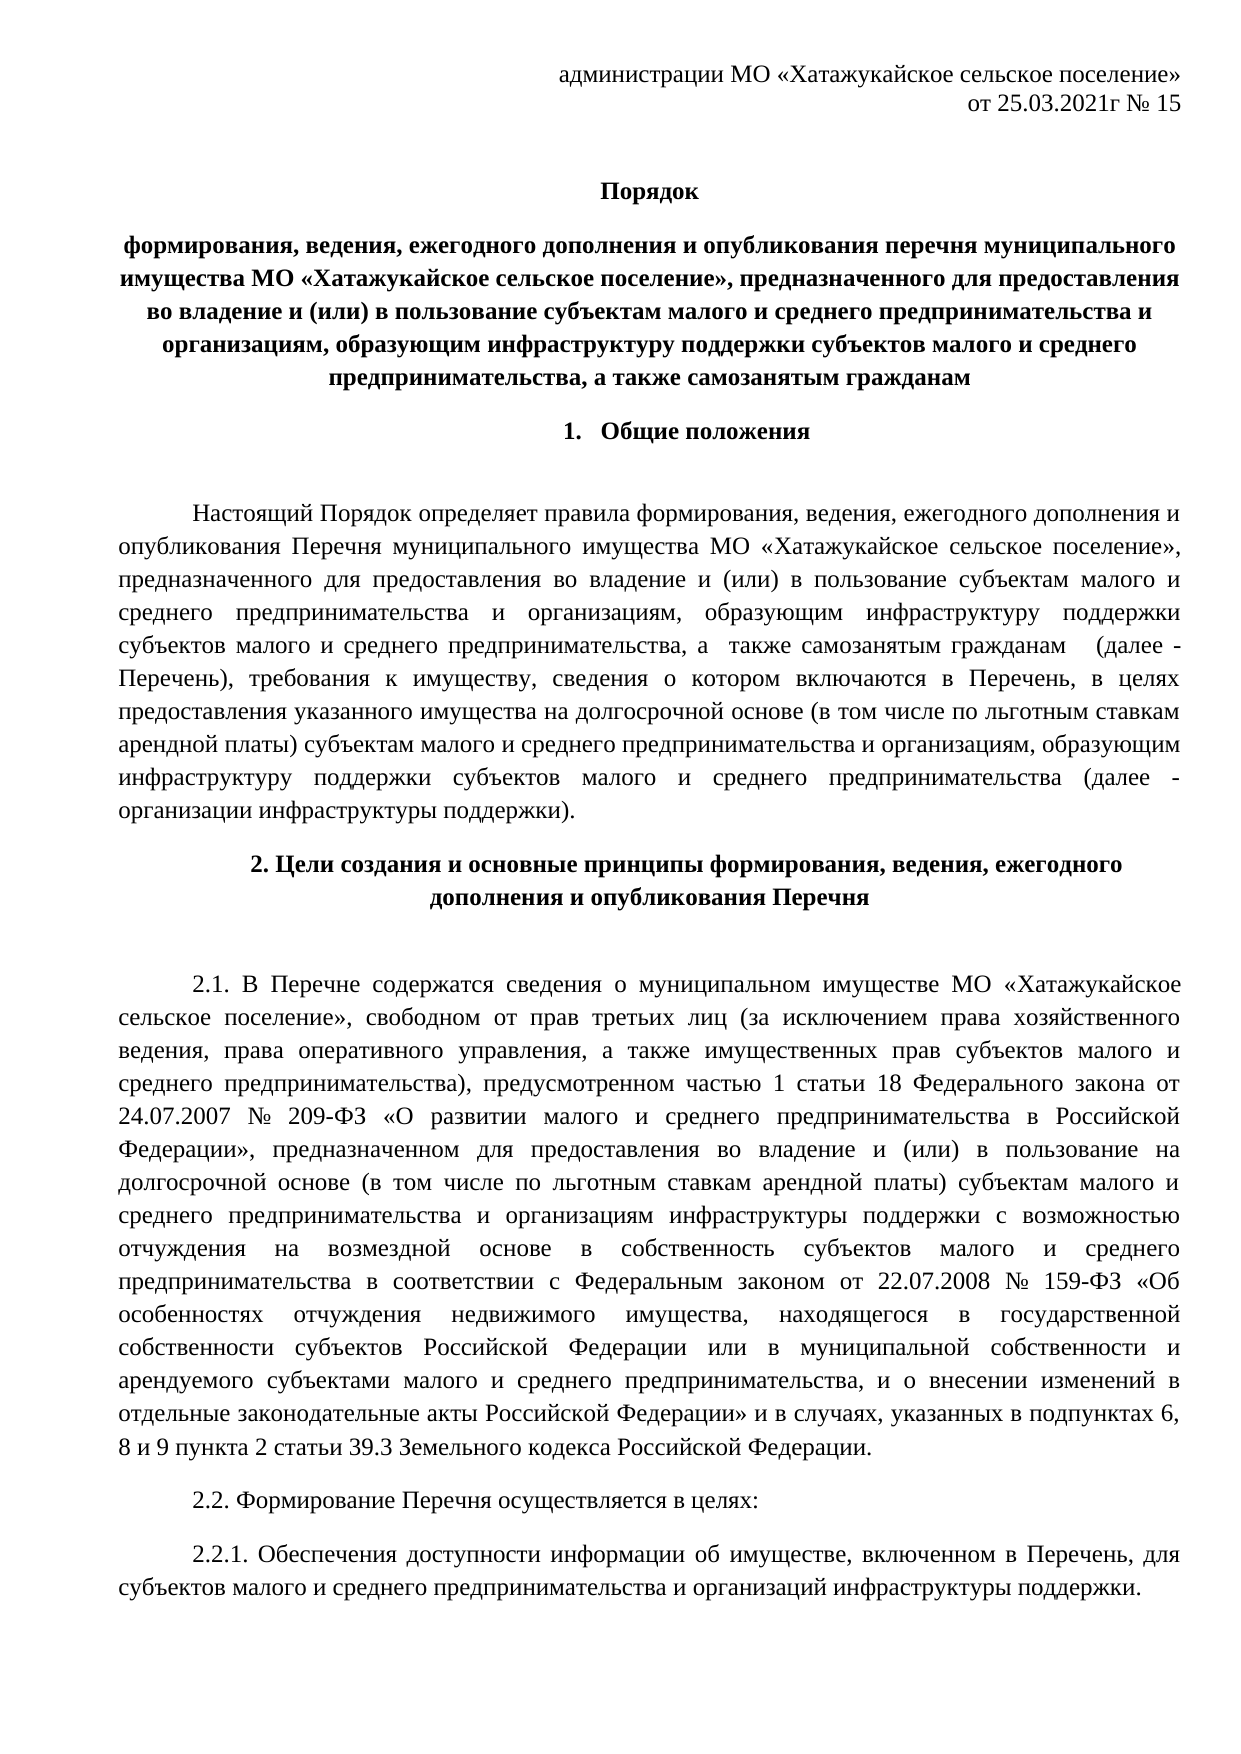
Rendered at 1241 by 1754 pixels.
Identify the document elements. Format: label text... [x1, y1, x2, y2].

text 2.1. В Перечне содержатся сведения о муниципальном имуществе МО «Хатажукайское сельское поселение», свободном от прав третьих лиц (за исключением права хозяйственного ведения, права оперативного управления, а также имущественных прав субъектов малого и среднего предпринимательства), предусмотренном частью 1 статьи 18 Федерального закона от 24.07.2007 № 209-ФЗ «О развитии малого и среднего предпринимательства в Российской Федерации», предназначенном для предоставления во владение и (или) в пользование на долгосрочной основе (в том числе по льготным ставкам арендной платы) субъектам малого и среднего предпринимательства и организациям инфраструктуры поддержки с возможностью отчуждения на возмездной основе в собственность субъектов малого и среднего предпринимательства в соответствии с Федеральным законом от 22.07.2008 № 159-ФЗ «Об особенностях отчуждения недвижимого имущества, находящегося в государственной собственности субъектов Российской Федерации или в муниципальной собственности и арендуемого субъектами малого и среднего предпринимательства, и о внесении изменений в отдельные законодательные акты Российской Федерации» и в случаях, указанных в подпунктах 6, 8 и 9 пункта 2 статьи 39.3 Земельного кодекса Российской Федерации. [118, 969, 1181, 1460]
list Общие положения [192, 416, 1181, 444]
text от 25.03.2021г № 15 [118, 88, 1181, 117]
text 2.2.1. Обеспечения доступности информации об имуществе, включенном в Перечень, для субъектов малого и среднего предпринимательства и организаций инфраструктуры поддержки. [118, 1539, 1181, 1601]
text Настоящий Порядок определяет правила формирования, ведения, ежегодного дополнения и опубликования Перечня муниципального имущества МО «Хатажукайское сельское поселение», предназначенного для предоставления во владение и (или) в пользование субъектам малого и среднего предпринимательства и организациям, образующим инфраструктуру поддержки субъектов малого и среднего предпринимательства, а также самозанятым гражданам (далее - Перечень), требования к имуществу, сведения о котором включаются в Перечень, в целях предоставления указанного имущества на долгосрочной основе (в том числе по льготным ставкам арендной платы) субъектам малого и среднего предпринимательства и организациям, образующим инфраструктуру поддержки субъектов малого и среднего предпринимательства (далее - организации инфраструктуры поддержки). [118, 498, 1181, 824]
text администрации МО «Хатажукайское сельское поселение» [118, 59, 1181, 88]
text 2.2. Формирование Перечня осуществляется в целях: [118, 1485, 1181, 1514]
text формирования, ведения, ежегодного дополнения и опубликования перечня муниципального имущества МО «Хатажукайское сельское поселение», предназначенного для предоставления во владение и (или) в пользование субъектам малого и среднего предпринимательства и организациям, образующим инфраструктуру поддержки субъектов малого и среднего предпринимательства, а также самозанятым гражданам [118, 230, 1181, 391]
text Порядок [118, 176, 1181, 205]
list 2. Цели создания и основные принципы формирования, ведения, ежегодного дополнения и опубликования Перечня [118, 849, 1181, 911]
